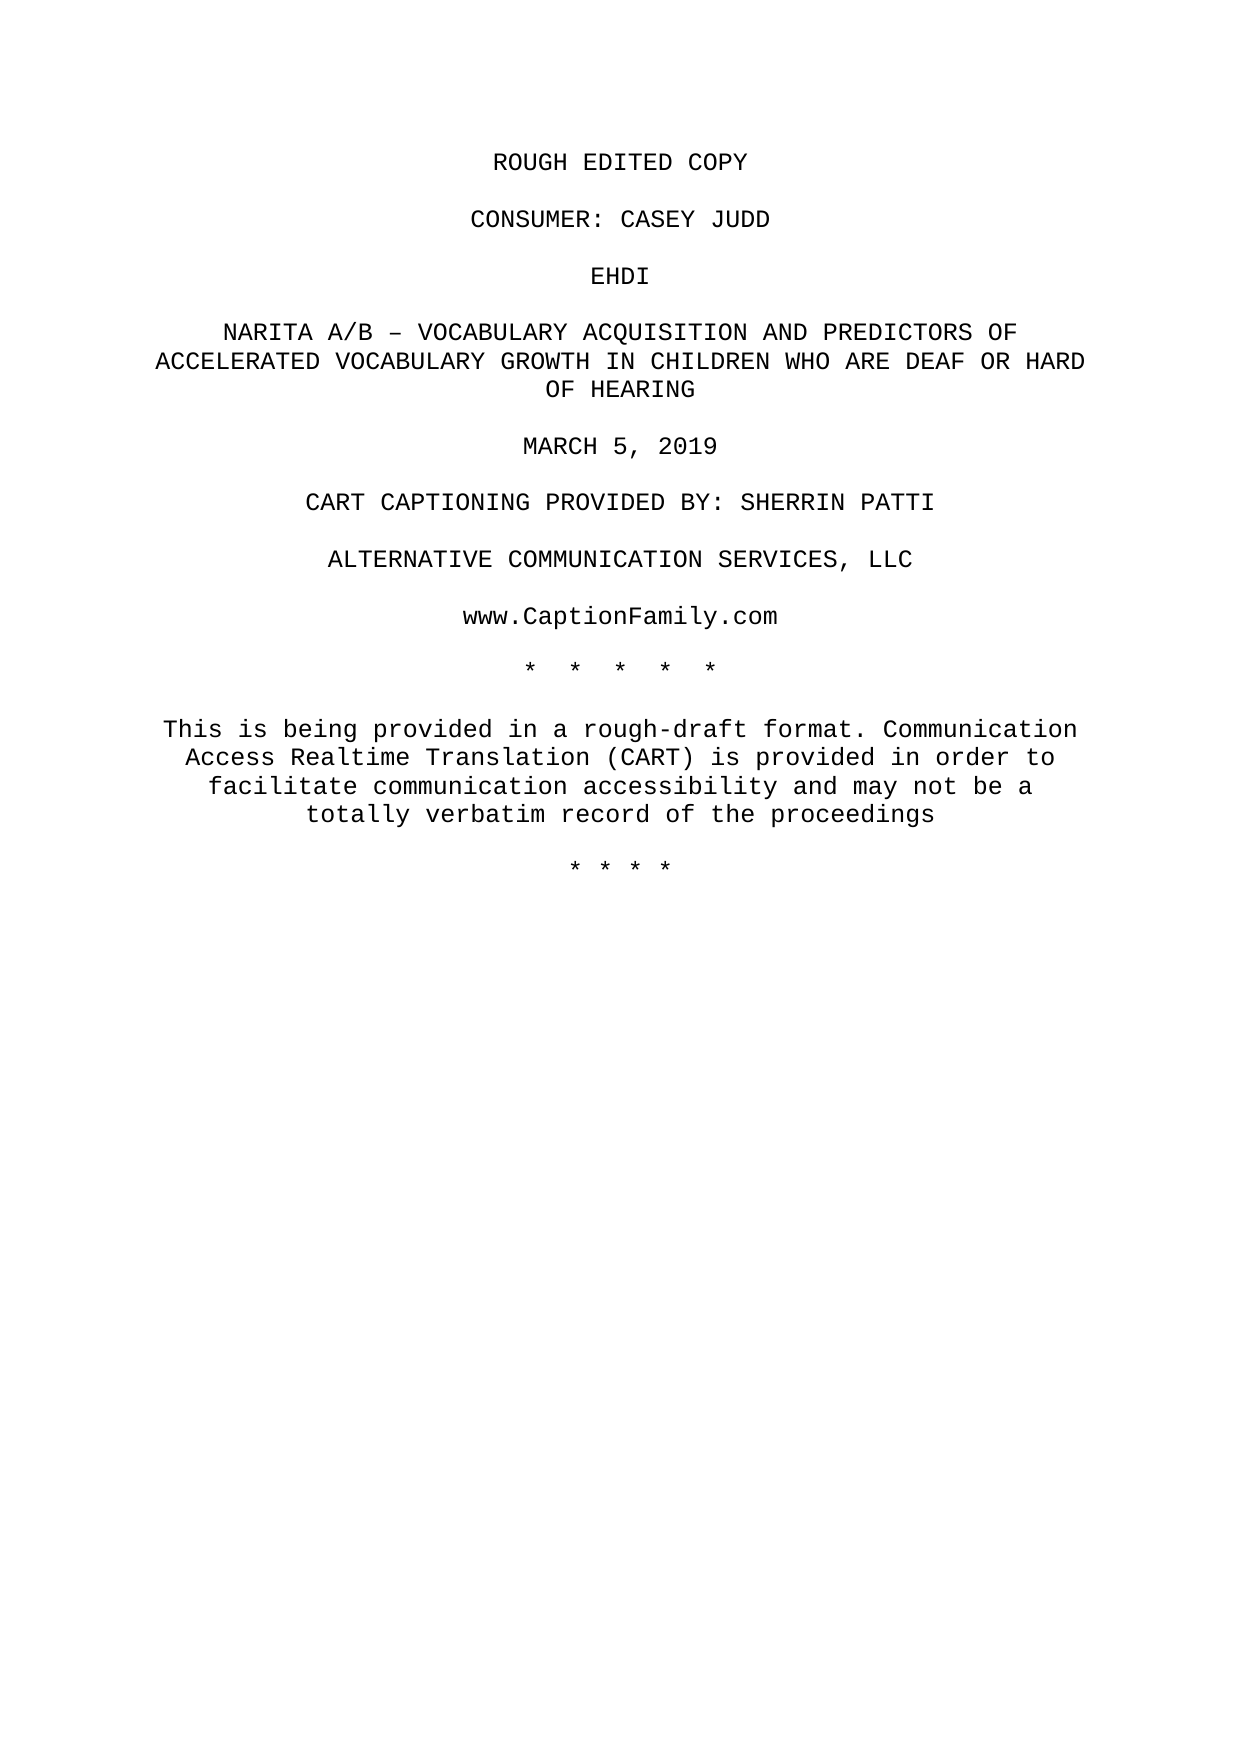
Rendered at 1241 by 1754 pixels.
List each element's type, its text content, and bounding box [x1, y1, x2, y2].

text * * * * [150, 858, 1090, 887]
text MARCH 5, 2019 [150, 433, 1090, 462]
text ALTERNATIVE COMMUNICATION SERVICES, LLC [150, 547, 1090, 575]
text NARITA A/B – VOCABULARY ACQUISITION AND PREDICTORS OF ACCELERATED VOCABULARY GROWTH IN CHILDREN WHO ARE DEAF OR HARD OF HEARING [150, 320, 1090, 405]
text www.CaptionFamily.com [150, 603, 1090, 632]
text EHDI [150, 263, 1090, 292]
text * * * * * [150, 660, 1090, 688]
text ROUGH EDITED COPY [150, 150, 1090, 178]
text CART CAPTIONING PROVIDED BY: SHERRIN PATTI [150, 490, 1090, 518]
text This is being provided in a rough-draft format. Communication Access Realtime Translation (CART) is provided in order to facilitate communication accessibility and may not be a totally verbatim record of the proceedings [150, 717, 1090, 830]
text CONSUMER: CASEY JUDD [150, 207, 1090, 235]
